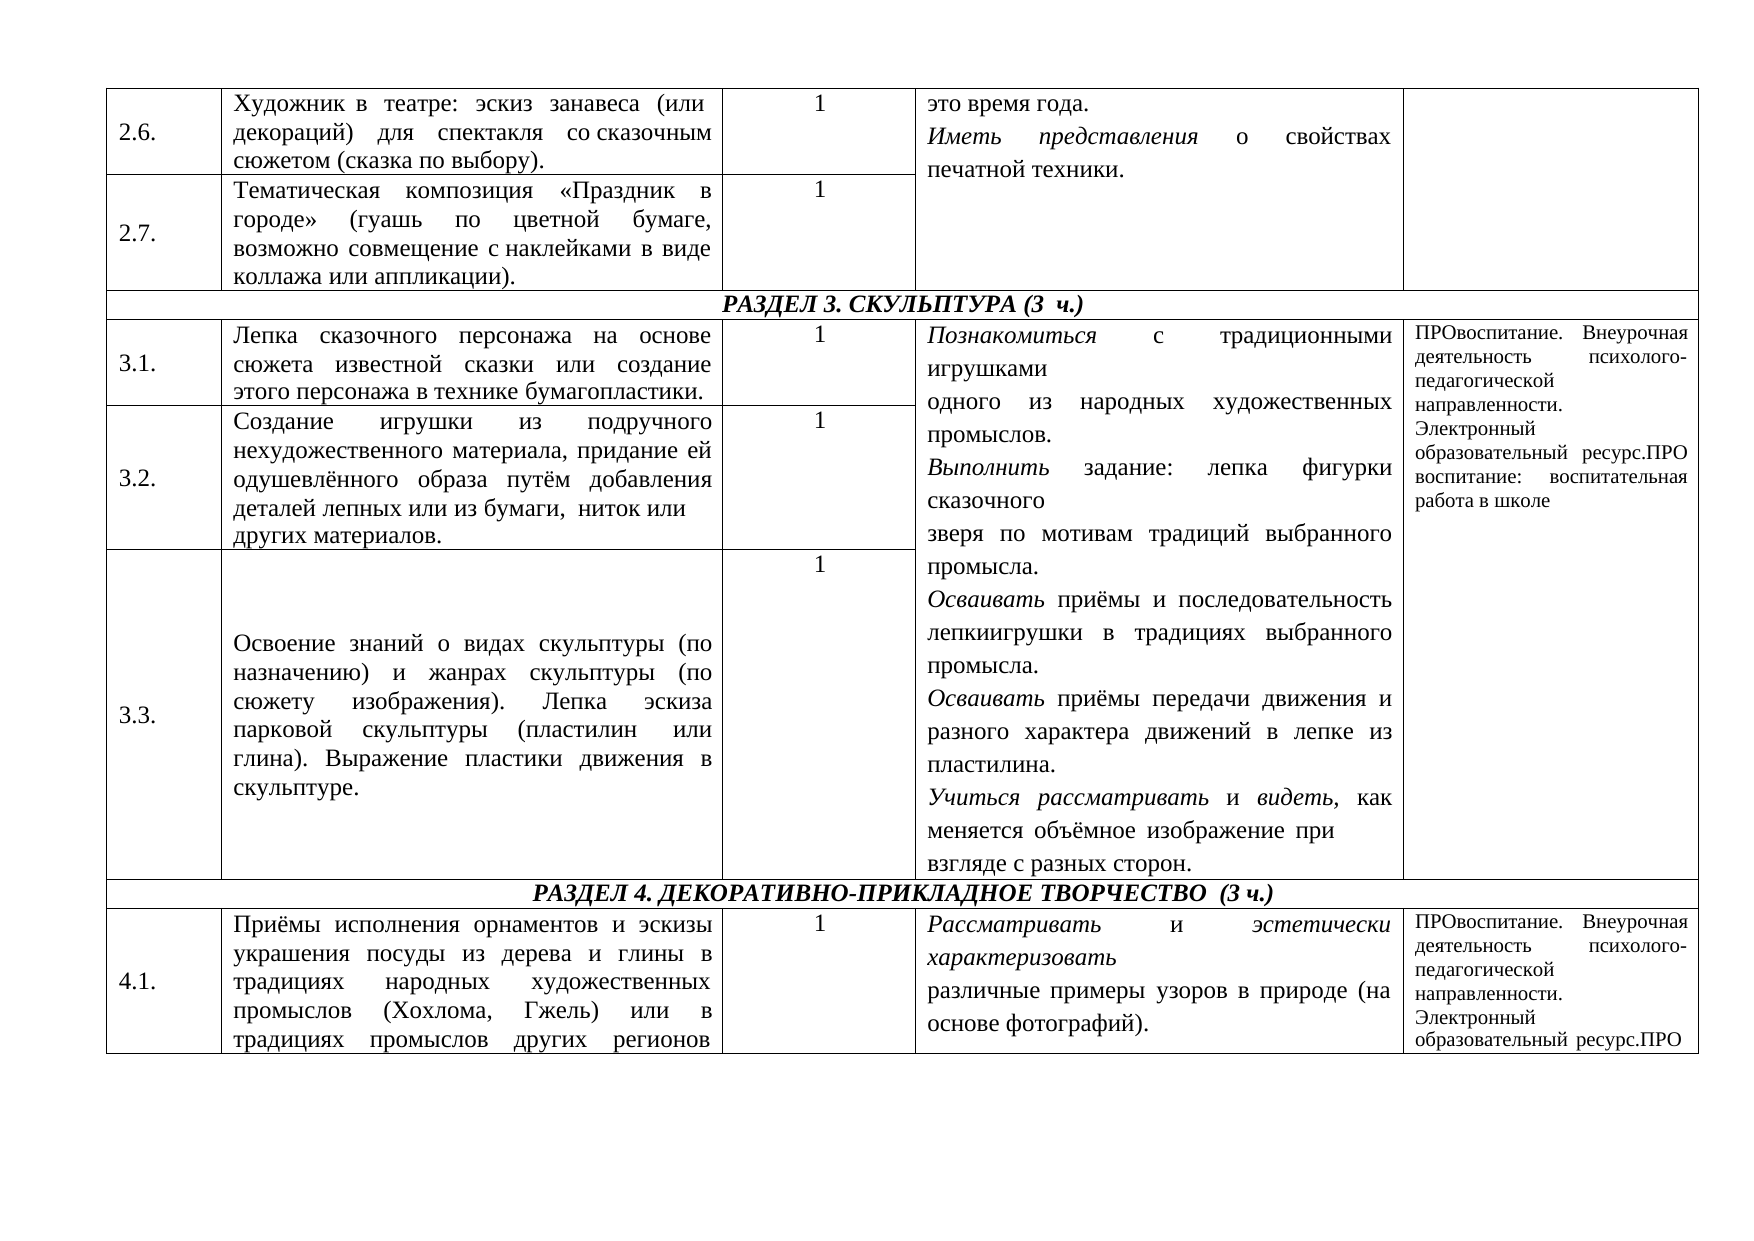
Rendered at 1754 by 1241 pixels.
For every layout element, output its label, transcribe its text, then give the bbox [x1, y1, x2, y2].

table_header 1 [723, 89, 915, 174]
table_cell Рассматривать и эстетически характеризовать различные примеры узоров в природе (на основе фотографий). [916, 909, 1403, 1053]
table_cell 1 [723, 406, 915, 549]
table_cell 4.1. [107, 909, 221, 1053]
table_header 2.6. [107, 89, 221, 174]
table_cell 3.2. [107, 406, 221, 549]
table_cell 3.1. [107, 320, 221, 405]
table_header [1404, 89, 1698, 290]
table_cell Познакомиться с традиционными игрушками одного из народных художественных промыслов. Выполнить задание: лепка фигурки сказочного зверя по мотивам традиций выбранного промысла. Осваивать приёмы и последовательность лепкиигрушки в традициях выбранного промысла. Осваивать приёмы передачи движения и разного характера движений в лепке из пластилина. Учиться рассматривать и видеть, как меняется объёмное изображение при взгляде с разных сторон. [916, 320, 1403, 879]
table_cell 1 [723, 320, 915, 405]
table_cell 1 [723, 175, 915, 290]
table_cell РАЗДЕЛ 3. СКУЛЬПТУРА (3 ч.) [107, 291, 1698, 319]
table_header это время года. Иметь представления о свойствах печатной техники. [916, 89, 1403, 290]
table_cell Приёмы исполнения орнаментов и эскизы украшения посуды из дерева и глины в традициях народных художественных промыслов (Хохлома, Гжель) или в традициях промыслов других регионов [222, 909, 722, 1053]
table_cell Создание игрушки из подручного нехудожественного материала, придание ей одушевлённого образа путём добавления деталей лепных или из бумаги, ниток или других материалов. [222, 406, 722, 549]
table_cell 2.7. [107, 175, 221, 290]
table_cell 1 [723, 550, 915, 879]
table_cell ПРОвоспитание. Внеурочная деятельность психолого- педагогической направленности. Электронный образовательный ресурс.ПРО [1404, 909, 1698, 1053]
table_cell 3.3. [107, 550, 221, 879]
table_cell РАЗДЕЛ 4. ДЕКОРАТИВНО-ПРИКЛАДНОЕ ТВОРЧЕСТВО (3 ч.) [107, 880, 1698, 908]
table_cell 1 [723, 909, 915, 1053]
table_cell Лепка сказочного персонажа на основе сюжета известной сказки или создание этого персонажа в технике бумагопластики. [222, 320, 722, 405]
table_cell Тематическая композиция «Праздник в городе» (гуашь по цветной бумаге, возможно совмещение с наклейками в виде коллажа или аппликации). [222, 175, 722, 290]
table_header Художник в театре: эскиз занавеса (или декораций) для спектакля со сказочным сюжетом (сказка по выбору). [222, 89, 722, 174]
table_cell Освоение знаний о видах скульптуры (по назначению) и жанрах скульптуры (по сюжету изображения). Лепка эскиза парковой скульптуры (пластилин или глина). Выражение пластики движения в скульптуре. [222, 550, 722, 879]
